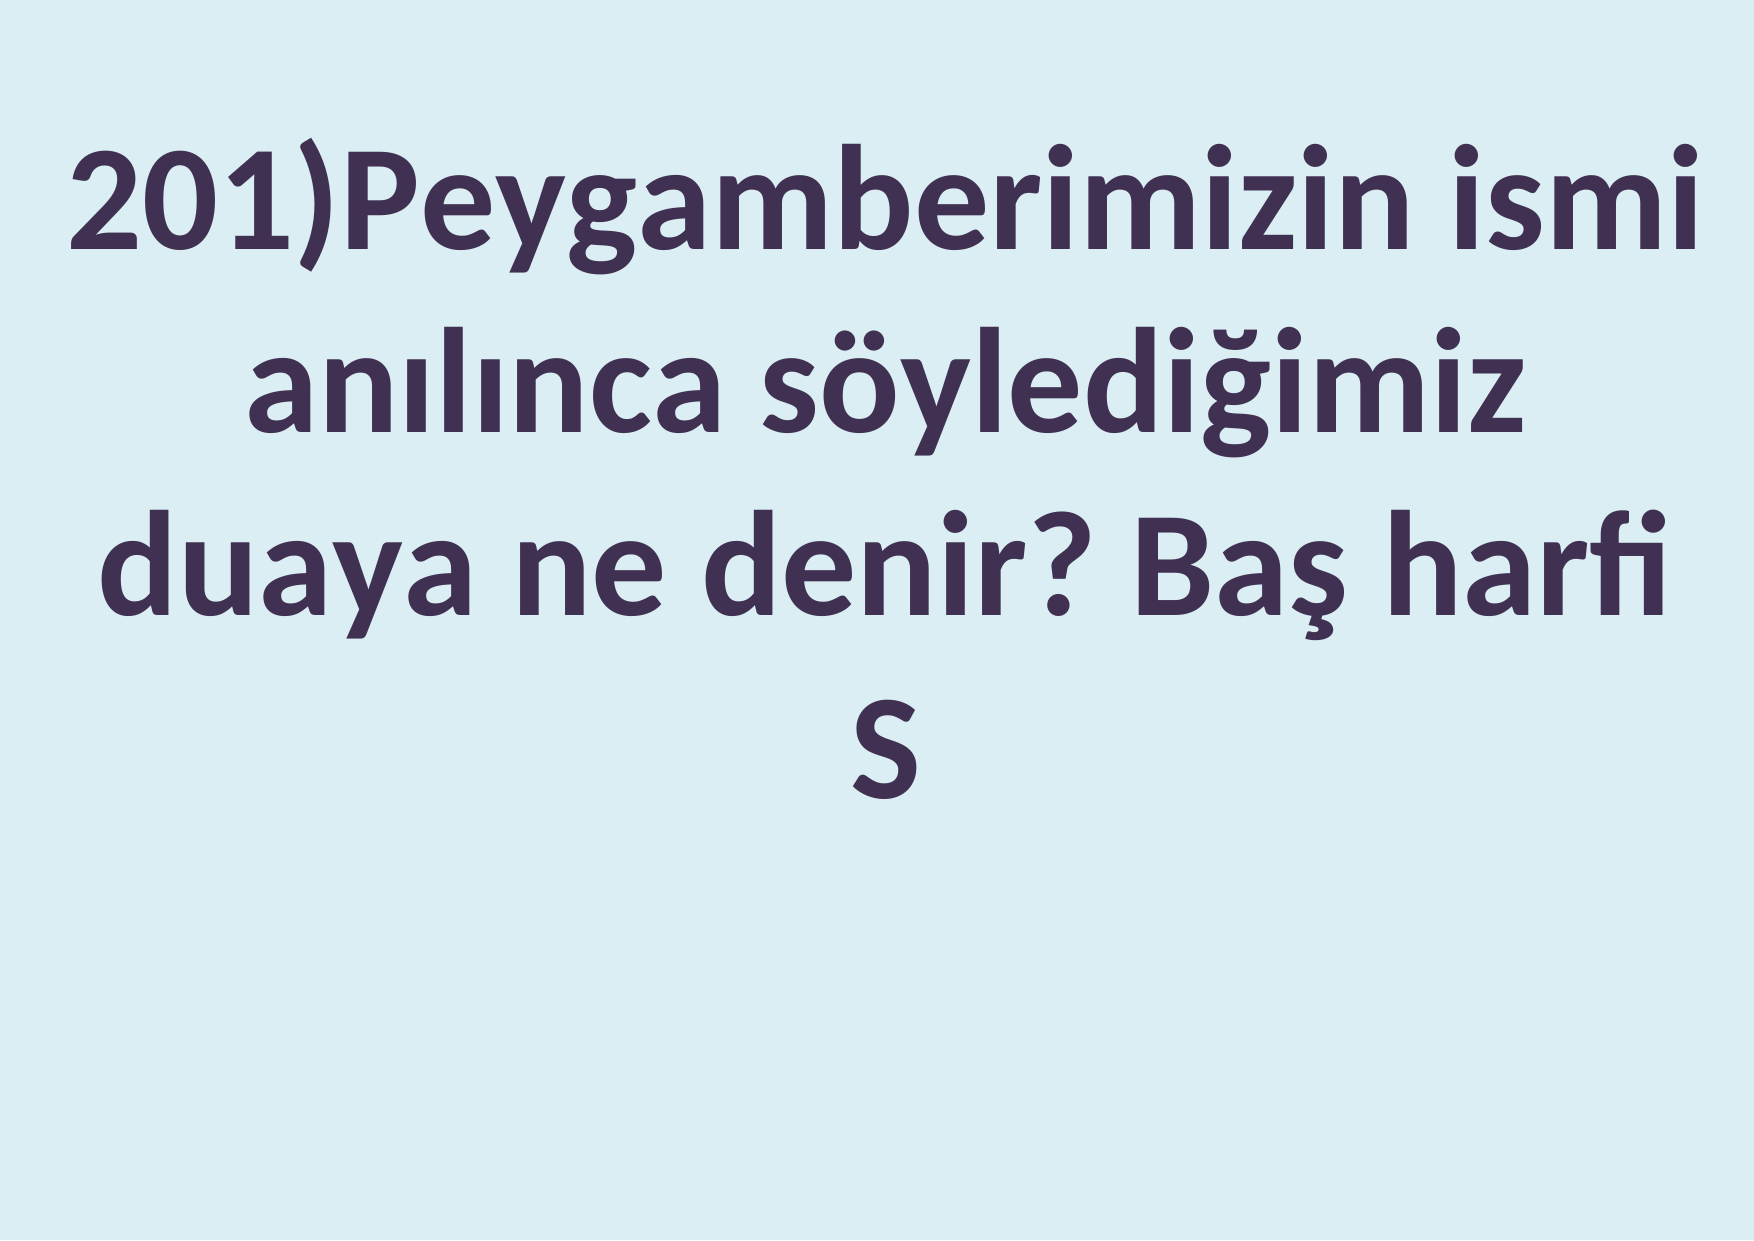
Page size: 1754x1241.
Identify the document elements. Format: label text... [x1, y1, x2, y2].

text 201)Peygamberimizin ismi anılınca söylediğimiz duaya ne denir? Baş harfi S [59, 103, 1713, 836]
